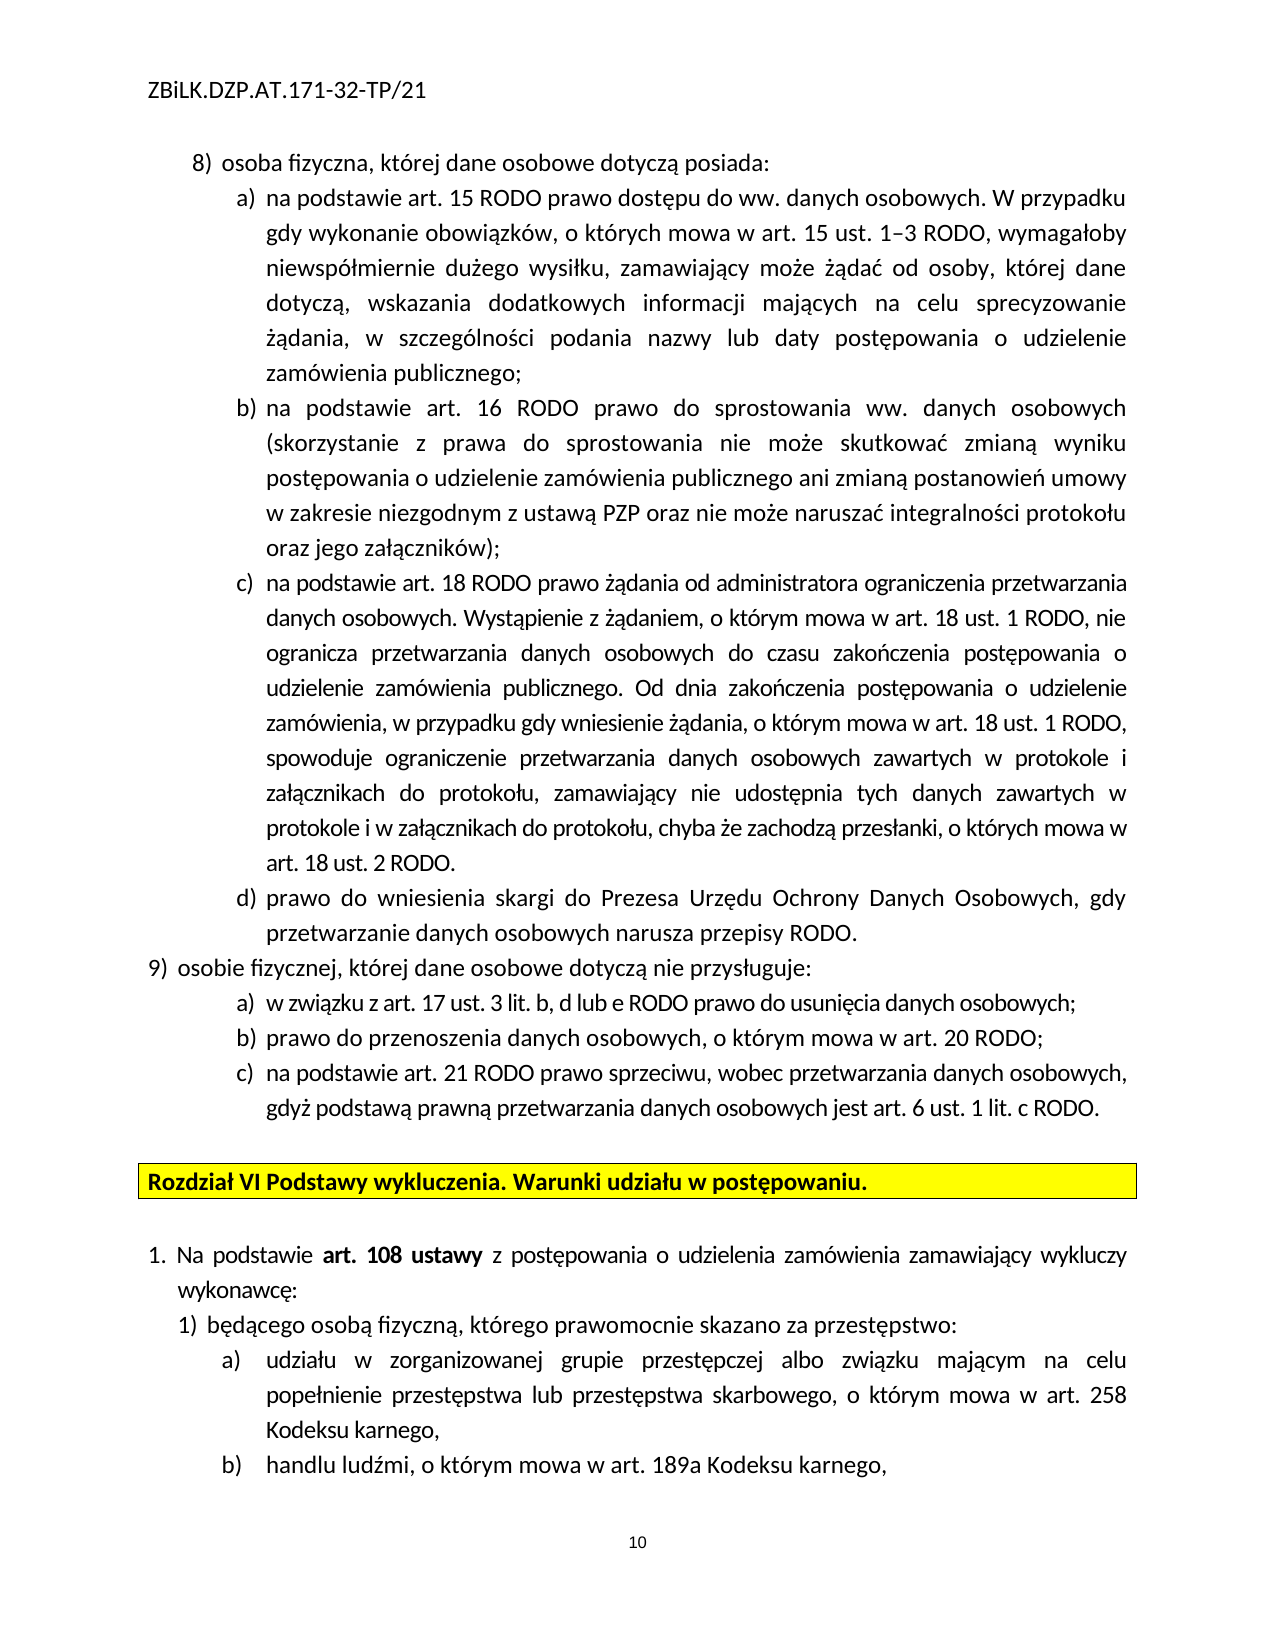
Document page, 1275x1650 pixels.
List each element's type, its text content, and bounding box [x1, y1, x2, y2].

list osobie fizycznej, której dane osobowe dotyczą nie przysługuje: [148, 953, 1127, 983]
text 1) będącego osobą fizyczną, którego prawomocnie skazano za przestępstwo: [177, 1309, 1127, 1339]
list w związku z art. 17 ust. 3 lit. b, d lub e RODO prawo do usunięcia danych osobowych; [236, 988, 1127, 1018]
list 1. Na podstawie art. 108 ustawy z postępowania o udzielenia zamówienia zamawiający wykluczy wykonawcę: [148, 1239, 1127, 1304]
list osoba fizyczna, której dane osobowe dotyczą posiada: [192, 148, 1127, 178]
list prawo do wniesienia skargi do Prezesa Urzędu Ochrony Danych Osobowych, gdy przetwarzanie danych osobowych narusza przepisy RODO. [236, 883, 1127, 948]
subtitle Rozdział VI Podstawy wykluczenia. Warunki udziału w postępowaniu. [139, 1164, 1136, 1198]
list na podstawie art. 16 RODO prawo do sprostowania ww. danych osobowych (skorzystanie z prawa do sprostowania nie może skutkować zmianą wyniku postępowania o udzielenie zamówienia publicznego ani zmianą postanowień umowy w zakresie niezgodnym z ustawą PZP oraz nie może naruszać integralności protokołu oraz jego załączników); [236, 393, 1127, 563]
list na podstawie art. 21 RODO prawo sprzeciwu, wobec przetwarzania danych osobowych, gdyż podstawą prawną przetwarzania danych osobowych jest art. 6 ust. 1 lit. c RODO. [236, 1058, 1127, 1123]
list na podstawie art. 15 RODO prawo dostępu do ww. danych osobowych. W przypadku gdy wykonanie obowiązków, o których mowa w art. 15 ust. 1–3 RODO, wymagałoby niewspółmiernie dużego wysiłku, zamawiający może żądać od osoby, której dane dotyczą, wskazania dodatkowych informacji mających na celu sprecyzowanie żądania, w szczególności podania nazwy lub daty postępowania o udzielenie zamówienia publicznego; [236, 183, 1127, 388]
text b) handlu ludźmi, o którym mowa w art. 189a Kodeksu karnego, [221, 1449, 1127, 1479]
text a) udziału w zorganizowanej grupie przestępczej albo związku mającym na celu popełnienie przestępstwa lub przestępstwa skarbowego, o którym mowa w art. 258 Kodeksu karnego, [221, 1344, 1127, 1444]
list prawo do przenoszenia danych osobowych, o którym mowa w art. 20 RODO; [236, 1023, 1127, 1053]
list na podstawie art. 18 RODO prawo żądania od administratora ograniczenia przetwarzania danych osobowych. Wystąpienie z żądaniem, o którym mowa w art. 18 ust. 1 RODO, nie ogranicza przetwarzania danych osobowych do czasu zakończenia postępowania o udzielenie zamówienia publicznego. Od dnia zakończenia postępowania o udzielenie zamówienia, w przypadku gdy wniesienie żądania, o którym mowa w art. 18 ust. 1 RODO, spowoduje ograniczenie przetwarzania danych osobowych zawartych w protokole i załącznikach do protokołu, zamawiający nie udostępnia tych danych zawartych w protokole i w załącznikach do protokołu, chyba że zachodzą przesłanki, o których mowa w art. 18 ust. 2 RODO. [236, 568, 1127, 878]
